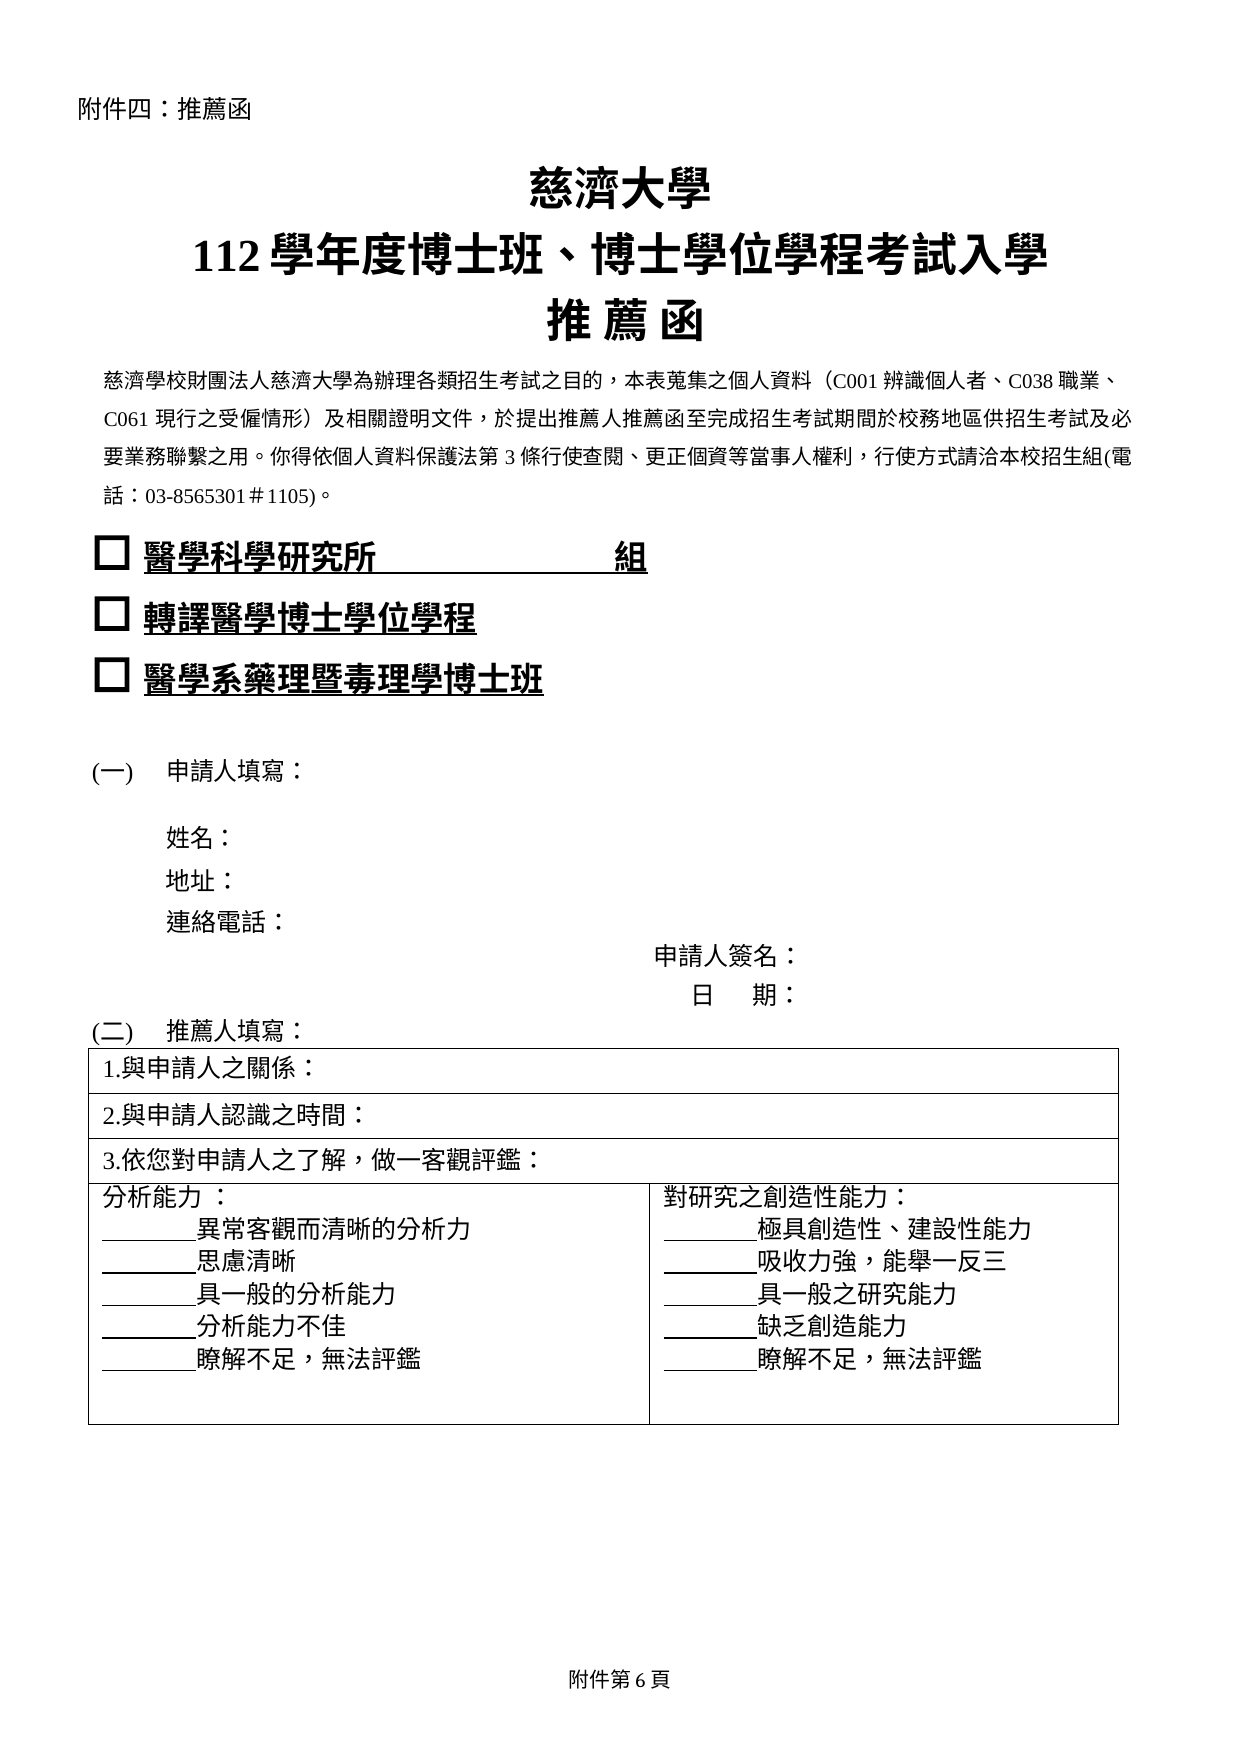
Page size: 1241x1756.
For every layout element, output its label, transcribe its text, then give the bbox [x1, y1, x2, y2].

text 地址： [165, 861, 1163, 897]
text 慈濟學校財團法人慈濟大學為辦理各類招生考試之目的，本表蒐集之個人資料（C001 辨識個人者、C038 職業、 [103, 364, 1163, 394]
text 連絡電話： [166, 902, 1163, 938]
text 附件四：推薦函 [77, 89, 1165, 125]
text 醫學科學研究所 組 [77, 530, 1163, 579]
text C061 現行之受僱情形）及相關證明文件，於提出推薦人推薦函至完成招生考試期間於校務地區供招生考試及必要業務聯繫之用。你得依個人資料保護法第 3 條行使查閱、更正個資等當事人權利，行使方式請洽本校招生組(電話：03-8565301＃1105)。 [103, 402, 1132, 509]
text 轉譯醫學博士學位學程 [77, 591, 1163, 640]
text (二) 推薦人填寫： [92, 1012, 1163, 1048]
table_cell 分析能力 ： 異常客觀而清晰的分析力 思慮清晰 具一般的分析能力 分析能力不佳 瞭解不足，無法評鑑 [89, 1184, 649, 1424]
text 申請人簽名： [103, 938, 803, 972]
table_header 1.與申請人之關係： [89, 1049, 1118, 1093]
text 112學年度博士班、博士學位學程考試入學 [77, 218, 1163, 285]
list 申請人填寫： [92, 752, 1163, 788]
table_cell 對研究之創造性能力： 極具創造性、建設性能力 吸收力強，能舉一反三 具一般之研究能力 缺乏創造能力 瞭解不足，無法評鑑 [650, 1184, 1118, 1424]
text 慈濟大學 [77, 152, 1163, 218]
text 推 薦 函 [77, 285, 1163, 351]
text 日 期： [103, 977, 803, 1012]
table_cell 3.依您對申請人之了解，做一客觀評鑑： [89, 1139, 1118, 1182]
text 醫學系藥理暨毒理學博士班 [77, 652, 1163, 701]
text 姓名： [166, 819, 1163, 855]
table_cell 2.與申請人認識之時間： [89, 1094, 1118, 1137]
